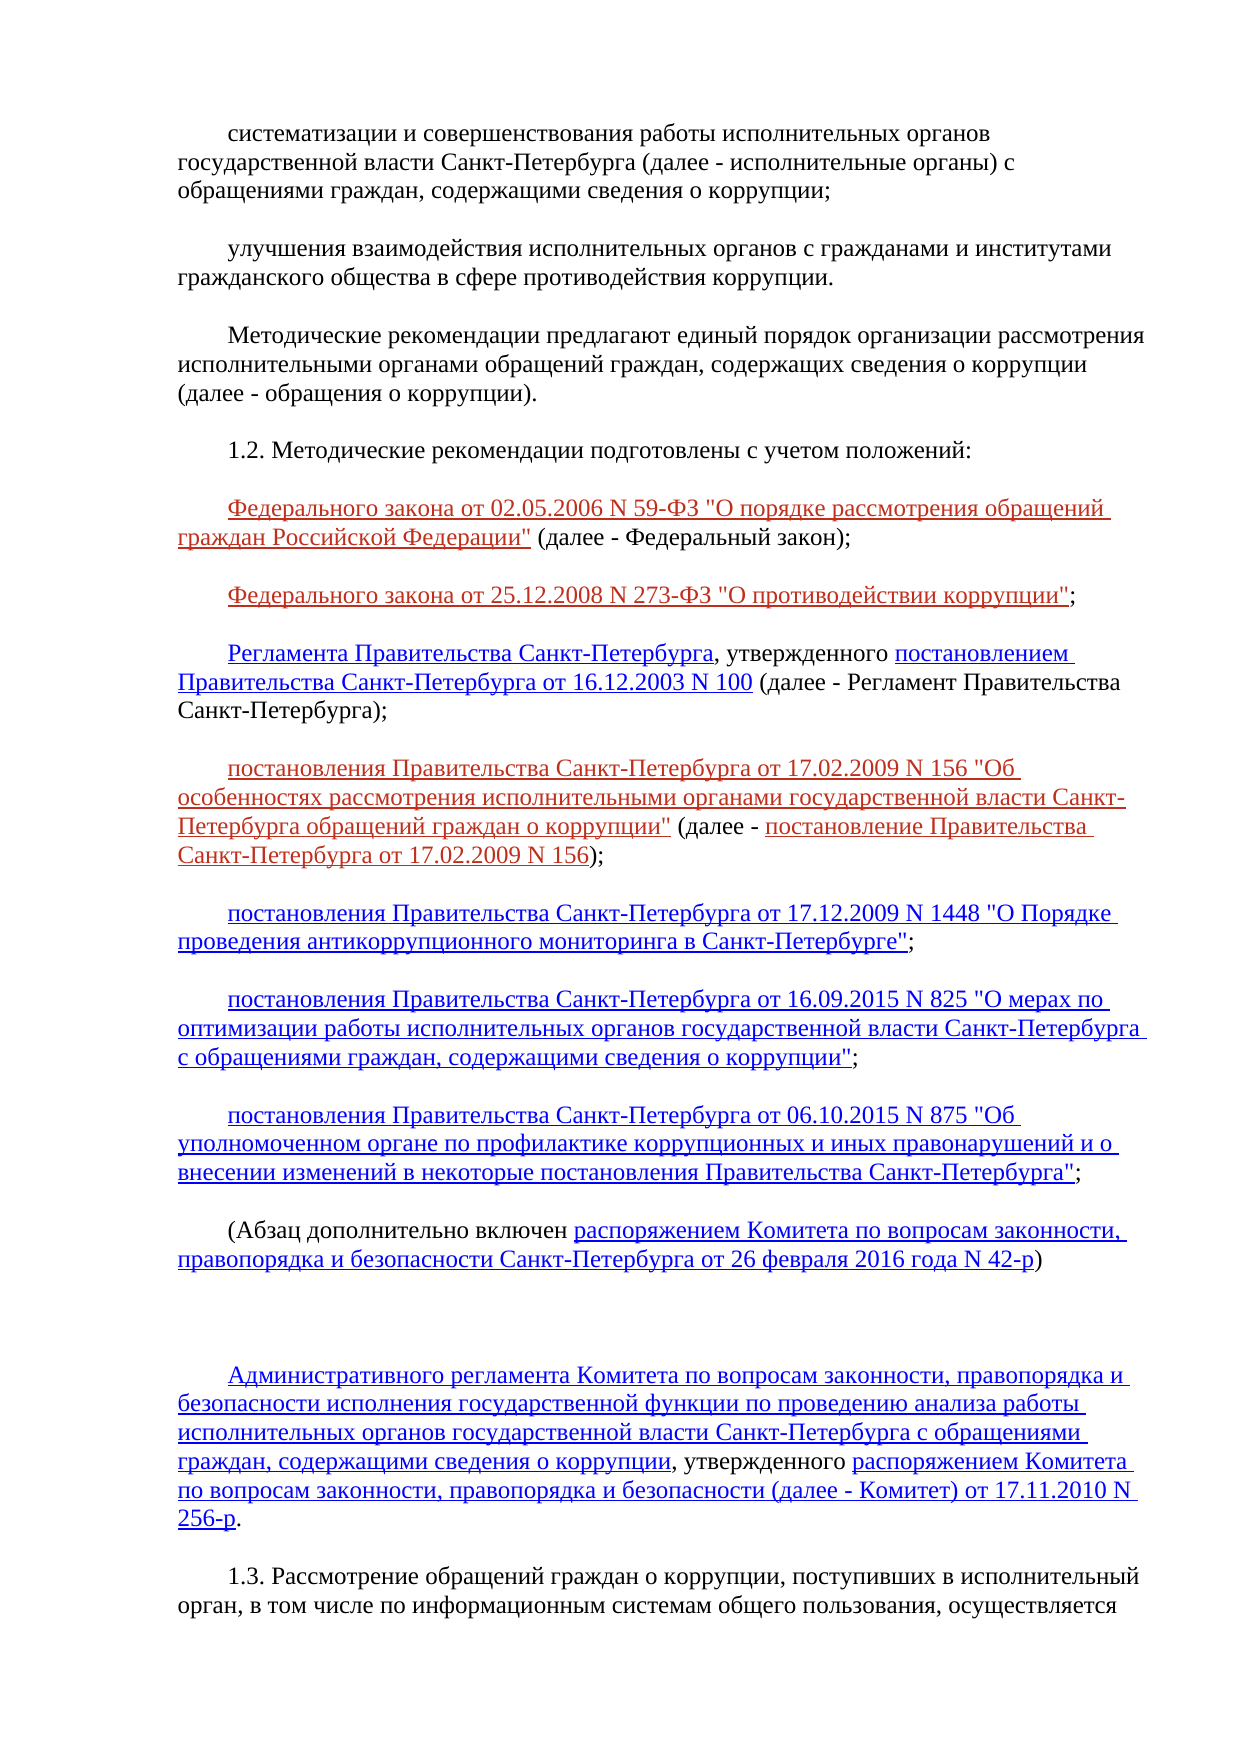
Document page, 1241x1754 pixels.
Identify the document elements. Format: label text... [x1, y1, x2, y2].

text Федерального закона от 02.05.2006 N 59-ФЗ "О порядке рассмотрения обращений граждан Российской Федерации" (далее - Федеральный закон); [177, 493, 1152, 551]
text улучшения взаимодействия исполнительных органов с гражданами и институтами гражданского общества в сфере противодействия коррупции. [177, 233, 1152, 291]
text постановления Правительства Санкт-Петербурга от 17.02.2009 N 156 "Об особенностях рассмотрения исполнительными органами государственной власти Санкт-Петербурга обращений граждан о коррупции" (далее - постановление Правительства Санкт-Петербурга от 17.02.2009 N 156); [177, 753, 1152, 868]
text Регламента Правительства Санкт-Петербурга, утвержденного постановлением Правительства Санкт-Петербурга от 16.12.2003 N 100 (далее - Регламент Правительства Санкт-Петербурга); [177, 638, 1152, 724]
text систематизации и совершенствования работы исполнительных органов государственной власти Санкт-Петербурга (далее - исполнительные органы) с обращениями граждан, содержащими сведения о коррупции; [177, 118, 1152, 204]
text Федерального закона от 25.12.2008 N 273-ФЗ "О противодействии коррупции"; [177, 580, 1152, 609]
text 1.2. Методические рекомендации подготовлены с учетом положений: [177, 436, 1152, 464]
text Методические рекомендации предлагают единый порядок организации рассмотрения исполнительными органами обращений граждан, содержащих сведения о коррупции (далее - обращения о коррупции). [177, 320, 1152, 406]
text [177, 1561, 1152, 1619]
text Административного регламента Комитета по вопросам законности, правопорядка и безопасности исполнения государственной функции по проведению анализа работы исполнительных органов государственной власти Санкт-Петербурга с обращениями граждан, содержащими сведения о коррупции, утвержденного распоряжением Комитета по вопросам законности, правопорядка и безопасности (далее - Комитет) от 17.11.2010 N 256-р. [177, 1360, 1152, 1532]
text (Абзац дополнительно включен распоряжением Комитета по вопросам законности, правопорядка и безопасности Санкт-Петербурга от 26 февраля 2016 года N 42-р) [177, 1215, 1152, 1273]
text постановления Правительства Санкт-Петербурга от 06.10.2015 N 875 "Об уполномоченном органе по профилактике коррупционных и иных правонарушений и о внесении изменений в некоторые постановления Правительства Санкт-Петербурга"; [177, 1100, 1152, 1186]
text постановления Правительства Санкт-Петербурга от 17.12.2009 N 1448 "О Порядке проведения антикоррупционного мониторинга в Санкт-Петербурге"; [177, 898, 1152, 955]
text постановления Правительства Санкт-Петербурга от 16.09.2015 N 825 "О мерах по оптимизации работы исполнительных органов государственной власти Санкт-Петербурга с обращениями граждан, содержащими сведения о коррупции"; [177, 984, 1152, 1071]
